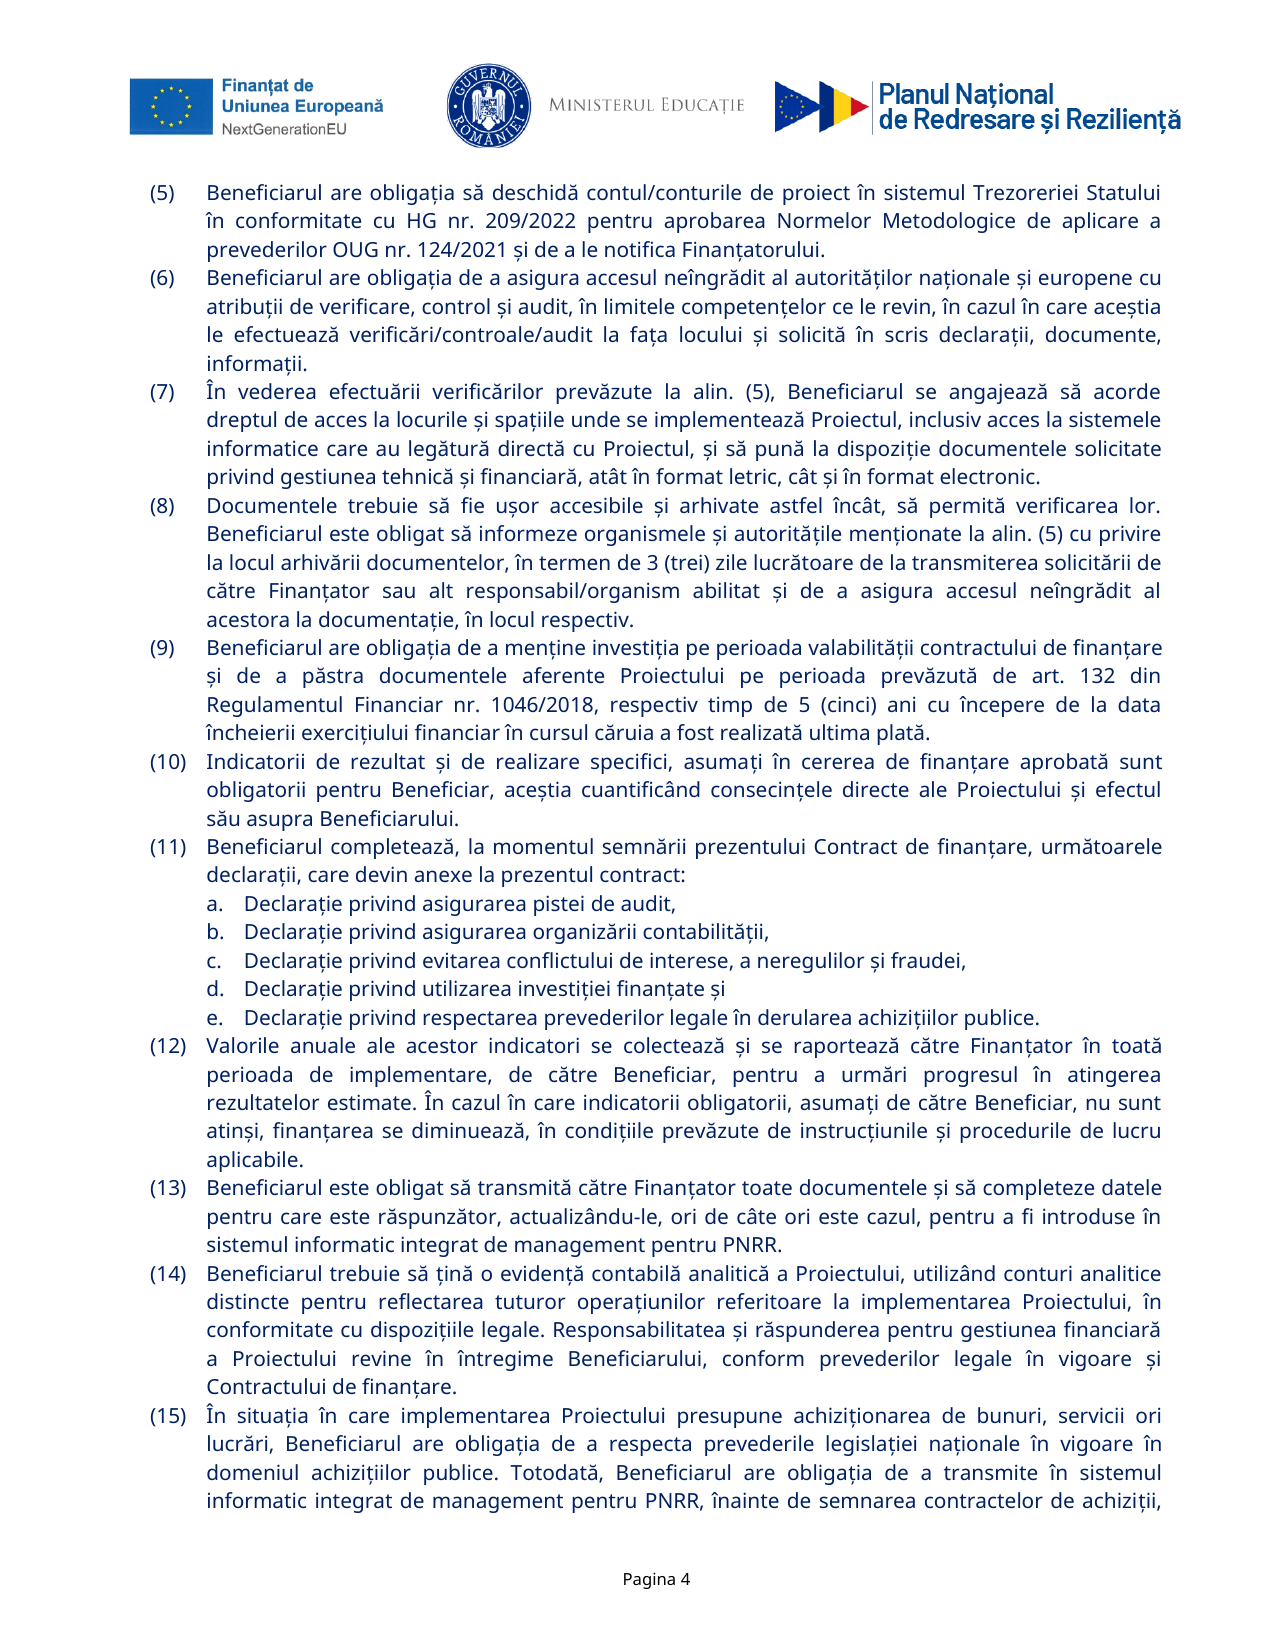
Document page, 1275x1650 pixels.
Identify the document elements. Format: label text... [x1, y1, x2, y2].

list Beneficiarul este obligat să transmită către Finanțator toate documentele și să completeze datele pentru care este răspunzător, actualizându-le, ori de câte ori este cazul, pentru a fi introduse în sistemul informatic integrat de management pentru PNRR. [150, 1173, 1162, 1259]
list Indicatorii de rezultat și de realizare specifici, asumați în cererea de finanțare aprobată sunt obligatorii pentru Beneficiar, aceștia cuantificând consecințele directe ale Proiectului și efectul său asupra Beneficiarului. [150, 747, 1162, 832]
picture [445, 62, 746, 148]
list Documentele trebuie să fie ușor accesibile și arhivate astfel încât, să permită verificarea lor. Beneficiarul este obligat să informeze organismele și autoritățile menționate la alin. (5) cu privire la locul arhivării documentelor, în termen de 3 (trei) zile lucrătoare de la transmiterea solicitării de către Finanțator sau alt responsabil/organism abilitat și de a asigura accesul neîngrădit al acestora la documentație, în locul respectiv. [150, 491, 1162, 633]
picture [768, 74, 1185, 140]
list Beneficiarul trebuie să țină o evidență contabilă analitică a Proiectului, utilizând conturi analitice distincte pentru reflectarea tuturor operațiunilor referitoare la implementarea Proiectului, în conformitate cu dispozițiile legale. Responsabilitatea și răspunderea pentru gestiunea financiară a Proiectului revine în întregime Beneficiarului, conform prevederilor legale în vigoare și Contractului de finanțare. [150, 1259, 1162, 1401]
list Declarație privind asigurarea organizării contabilității, [206, 917, 1162, 946]
list Beneficiarul are obligația de a asigura accesul neîngrădit al autorităților naționale și europene cu atribuții de verificare, control și audit, în limitele competențelor ce le revin, în cazul în care aceștia le efectuează verificări/controale/audit la fața locului și solicită în scris declarații, documente, informații. [150, 263, 1162, 377]
list Valorile anuale ale acestor indicatori se colectează și se raportează către Finanțator în toată perioada de implementare, de către Beneficiar, pentru a urmări progresul în atingerea rezultatelor estimate. În cazul în care indicatorii obligatorii, asumați de către Beneficiar, nu sunt atinși, finanțarea se diminuează, în condițiile prevăzute de instrucțiunile și procedurile de lucru aplicabile. [150, 1031, 1162, 1173]
list Declarație privind utilizarea investiției finanțate și [206, 974, 1162, 1003]
list În vederea efectuării verificărilor prevăzute la alin. (5), Beneficiarul se angajează să acorde dreptul de acces la locurile și spațiile unde se implementează Proiectul, inclusiv acces la sistemele informatice care au legătură directă cu Proiectul, și să pună la dispoziție documentele solicitate privind gestiunea tehnică și financiară, atât în format letric, cât și în format electronic. [150, 377, 1162, 491]
list Declarație privind evitarea conflictului de interese, a neregulilor și fraudei, [206, 946, 1162, 974]
list Beneficiarul are obligația să deschidă contul/conturile de proiect în sistemul Trezoreriei Statului în conformitate cu HG nr. 209/2022 pentru aprobarea Normelor Metodologice de aplicare a prevederilor OUG nr. 124/2021 și de a le notifica Finanțatorului. [150, 178, 1162, 263]
list Declarație privind asigurarea pistei de audit, [206, 889, 1162, 917]
picture [127, 67, 384, 140]
list Beneficiarul are obligația de a menține investiția pe perioada valabilității contractului de finanțare și de a păstra documentele aferente Proiectului pe perioada prevăzută de art. 132 din Regulamentul Financiar nr. 1046/2018, respectiv timp de 5 (cinci) ani cu începere de la data încheierii exercițiului financiar în cursul căruia a fost realizată ultima plată. [150, 633, 1162, 747]
list Beneficiarul completează, la momentul semnării prezentului Contract de finanțare, următoarele declarații, care devin anexe la prezentul contract: [150, 832, 1162, 889]
list Declarație privind respectarea prevederilor legale în derularea achizițiilor publice. [206, 1003, 1162, 1031]
